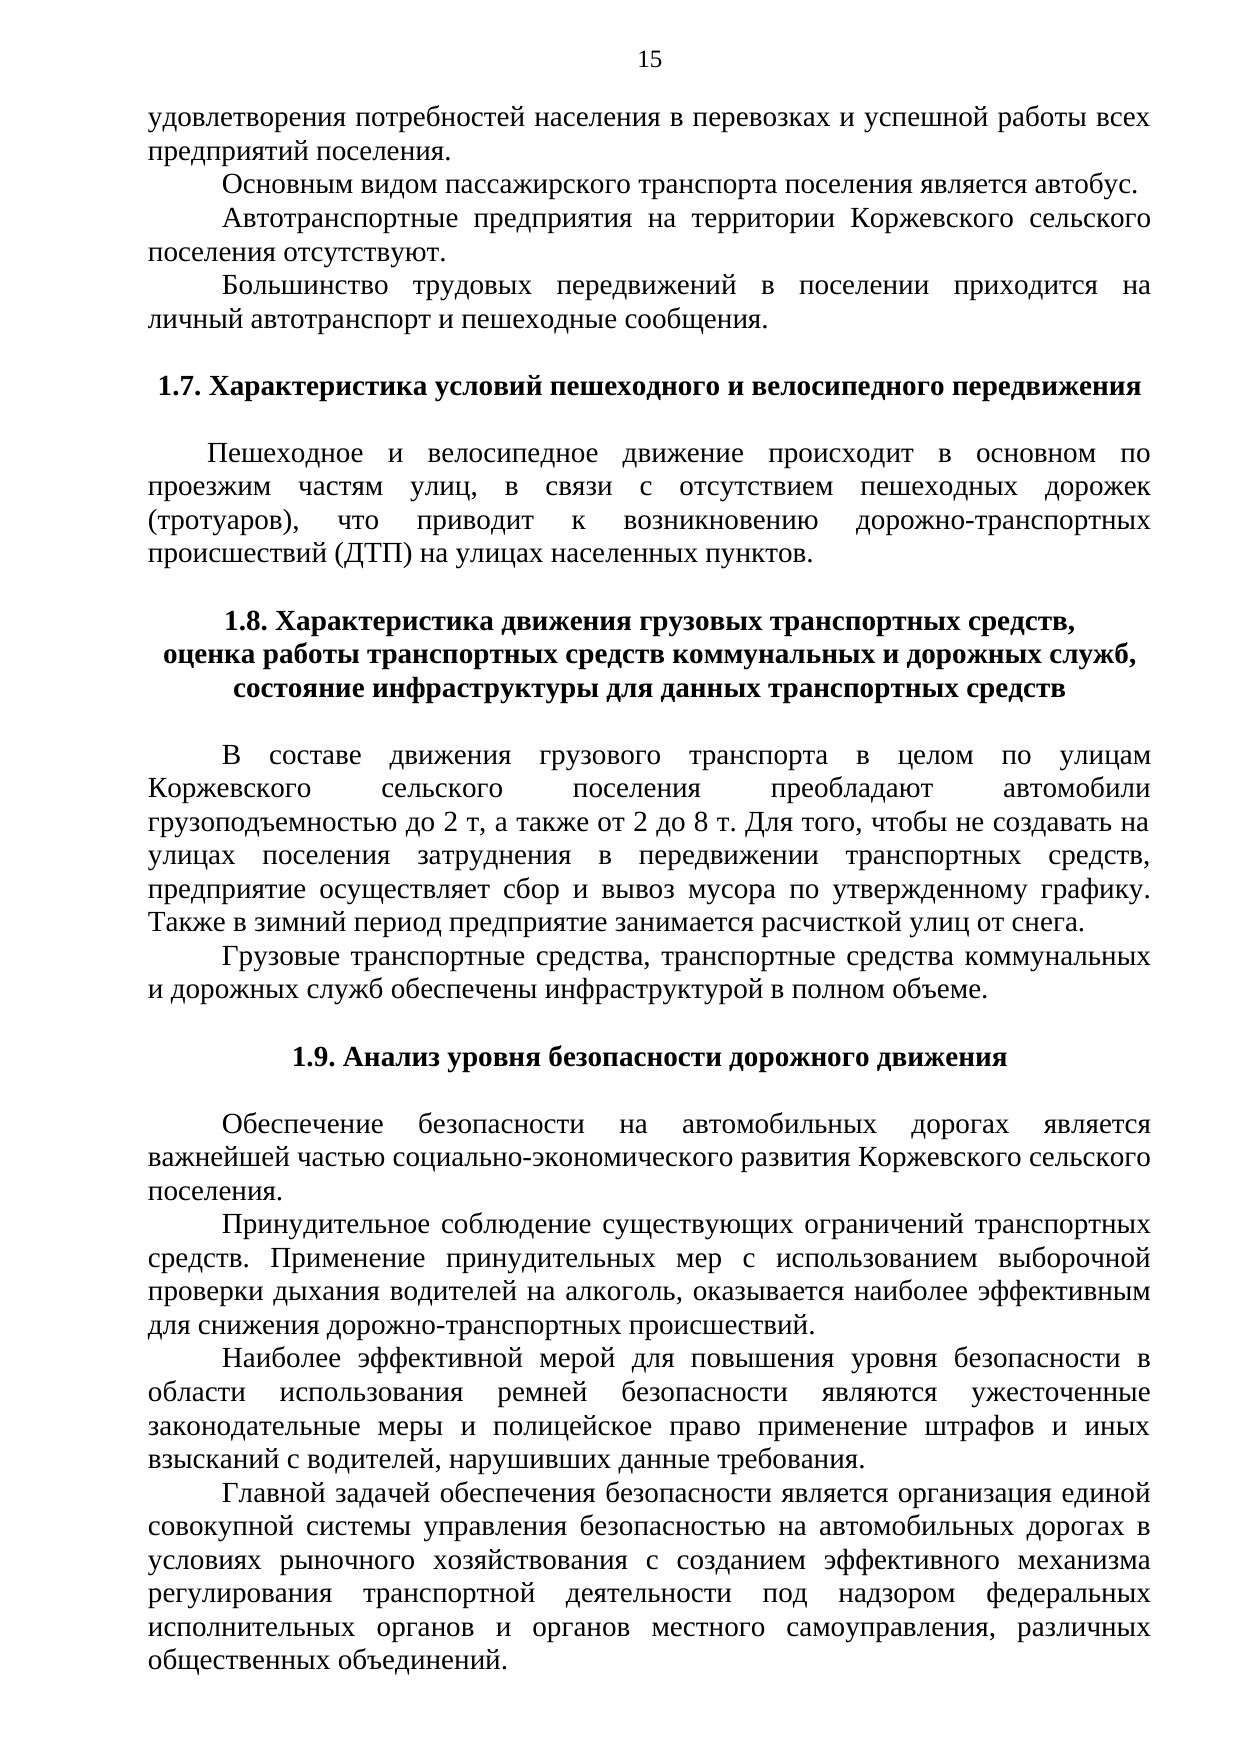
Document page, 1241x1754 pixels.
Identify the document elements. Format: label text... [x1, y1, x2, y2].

text Наиболее эффективной мерой для повышения уровня безопасности в области использования ремней безопасности являются ужесточенные законодательные меры и полицейское право применение штрафов и иных взысканий с водителей, нарушивших данные требования. [148, 1341, 1152, 1475]
text Принудительное соблюдение существующих ограничений транспортных средств. Применение принудительных мер с использованием выборочной проверки дыхания водителей на алкоголь, оказывается наиболее эффективным для снижения дорожно-транспортных происшествий. [148, 1206, 1152, 1341]
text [148, 99, 1152, 167]
text Основным видом пассажирского транспорта поселения является автобус. [148, 167, 1152, 200]
text 1.9. Анализ уровня безопасности дорожного движения [148, 1039, 1152, 1072]
text Пешеходное и велосипедное движение происходит в основном по проезжим частям улиц, в связи с отсутствием пешеходных дорожек (тротуаров), что приводит к возникновению дорожно-транспортных происшествий (ДТП) на улицах населенных пунктов. [148, 435, 1152, 569]
text Большинство трудовых передвижений в поселении приходится на личный автотранспорт и пешеходные сообщения. [148, 267, 1152, 334]
text Главной задачей обеспечения безопасности является организация единой совокупной системы управления безопасностью на автомобильных дорогах в условиях рыночного хозяйствования с созданием эффективного механизма регулирования транспортной деятельности под надзором федеральных исполнительных органов и органов местного самоуправления, различных общественных объединений. [148, 1475, 1152, 1676]
text Обеспечение безопасности на автомобильных дорогах является важнейшей частью социально-экономического развития Коржевского сельского поселения. [148, 1106, 1152, 1206]
text Грузовые транспортные средства, транспортные средства коммунальных и дорожных служб обеспечены инфраструктурой в полном объеме. [148, 938, 1152, 1005]
text 1.8. Характеристика движения грузовых транспортных средств, [148, 603, 1152, 636]
text 1.7. Характеристика условий пешеходного и велосипедного передвижения [148, 368, 1152, 401]
text Автотранспортные предприятия на территории Коржевского сельского поселения отсутствуют. [148, 200, 1152, 267]
text В составе движения грузового транспорта в целом по улицам Коржевского сельского поселения преобладают автомобили грузоподъемностью до 2 т, а также от 2 до 8 т. Для того, чтобы не создавать на улицах поселения затруднения в передвижении транспортных средств, предприятие осуществляет сбор и вывоз мусора по утвержденному графику. Также в зимний период предприятие занимается расчисткой улиц от снега. [148, 737, 1152, 938]
text оценка работы транспортных средств коммунальных и дорожных служб, состояние инфраструктуры для данных транспортных средств [148, 636, 1152, 703]
